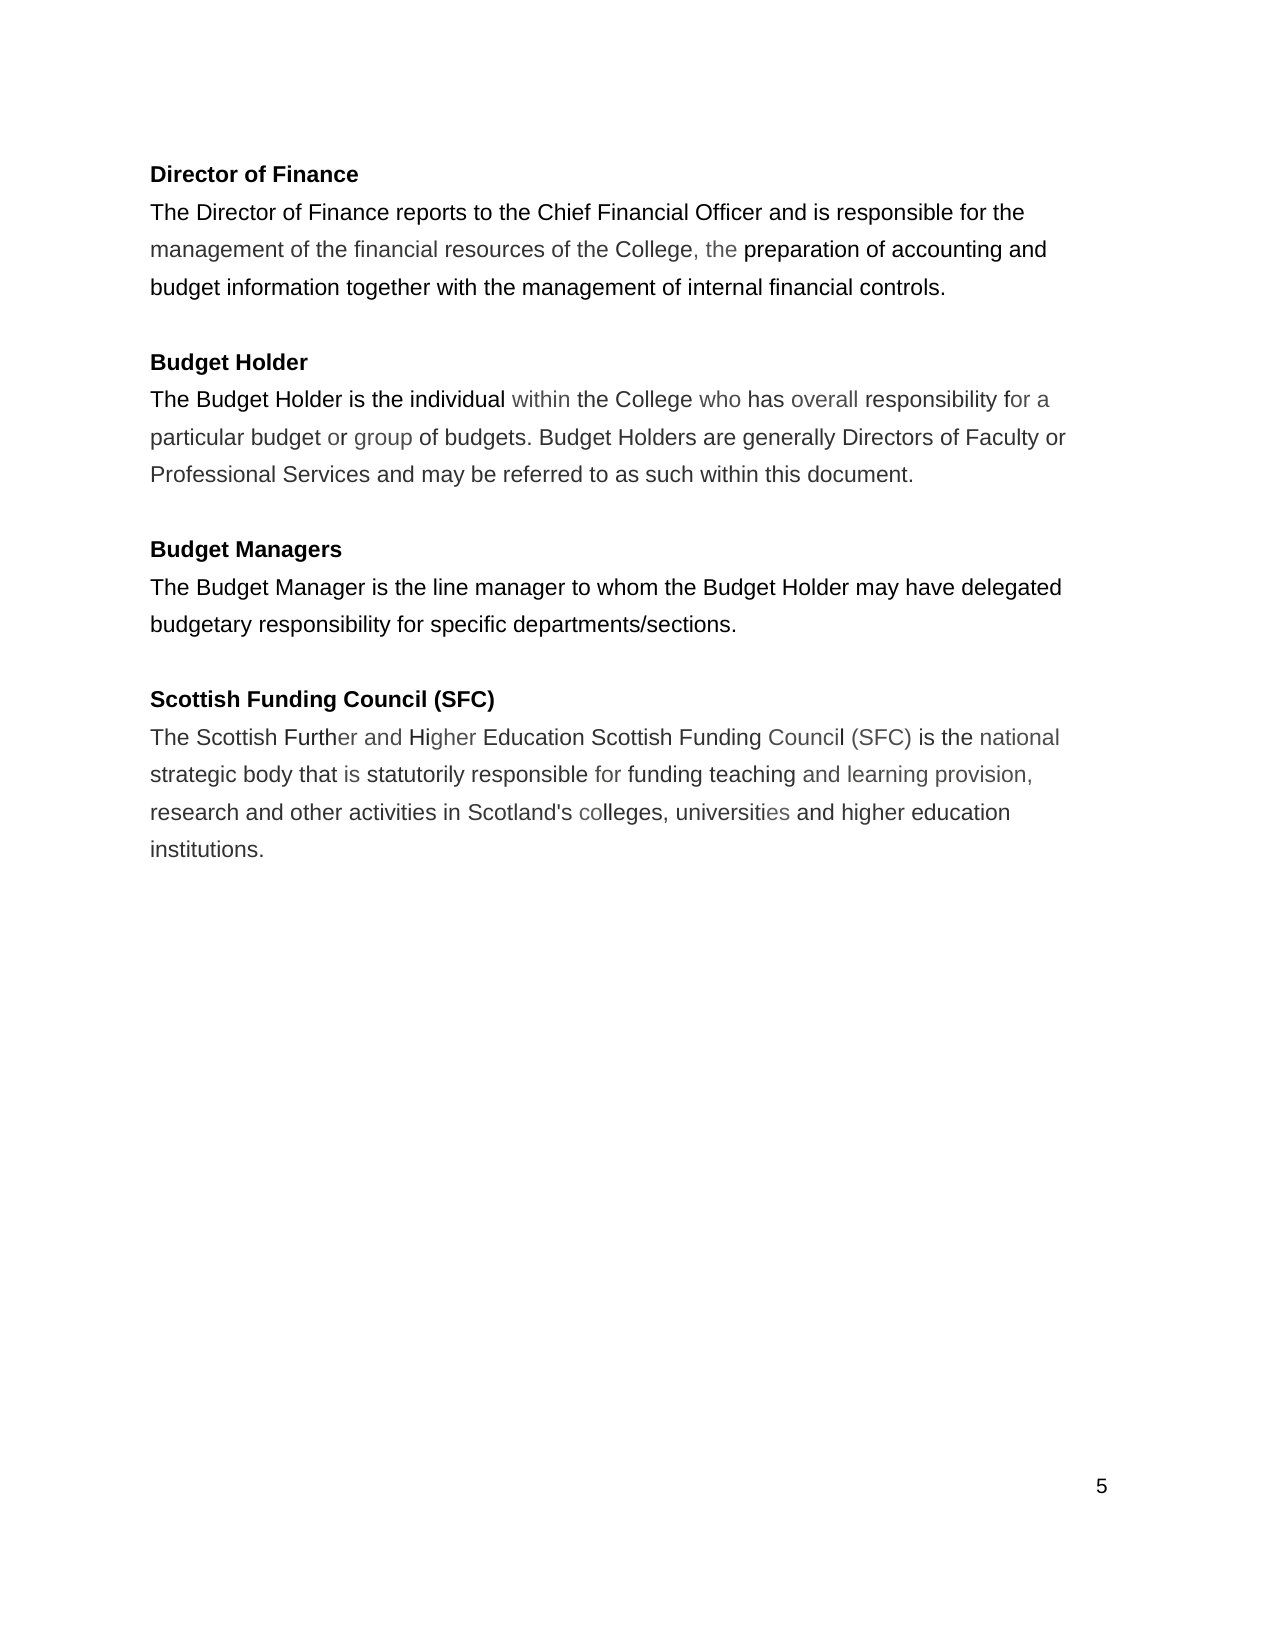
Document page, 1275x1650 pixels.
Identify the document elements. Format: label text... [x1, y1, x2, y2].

text The Scottish Further and Higher Education Scottish Funding Council (SFC) is the national strategic body that is statutorily responsible for funding teaching and learning provision, research and other activities in Scotland's colleges, universities and higher education institutions. [150, 718, 1107, 868]
text The Budget Manager is the line manager to whom the Budget Holder may have delegated budgetary responsibility for specific departments/sections. [150, 568, 1107, 643]
text The Budget Holder is the individual within the College who has overall responsibility for a particular budget or group of budgets. Budget Holders are generally Directors of Faculty or Professional Services and may be referred to as such within this document. [150, 381, 1107, 493]
text The Director of Finance reports to the Chief Financial Officer and is responsible for the management of the financial resources of the College, the preparation of accounting and budget information together with the management of internal financial controls. [150, 193, 1107, 306]
text Scottish Funding Council (SFC) [150, 681, 1107, 718]
text Director of Finance [150, 156, 1107, 193]
text Budget Holder [150, 343, 1107, 381]
text Budget Managers [150, 531, 1107, 568]
